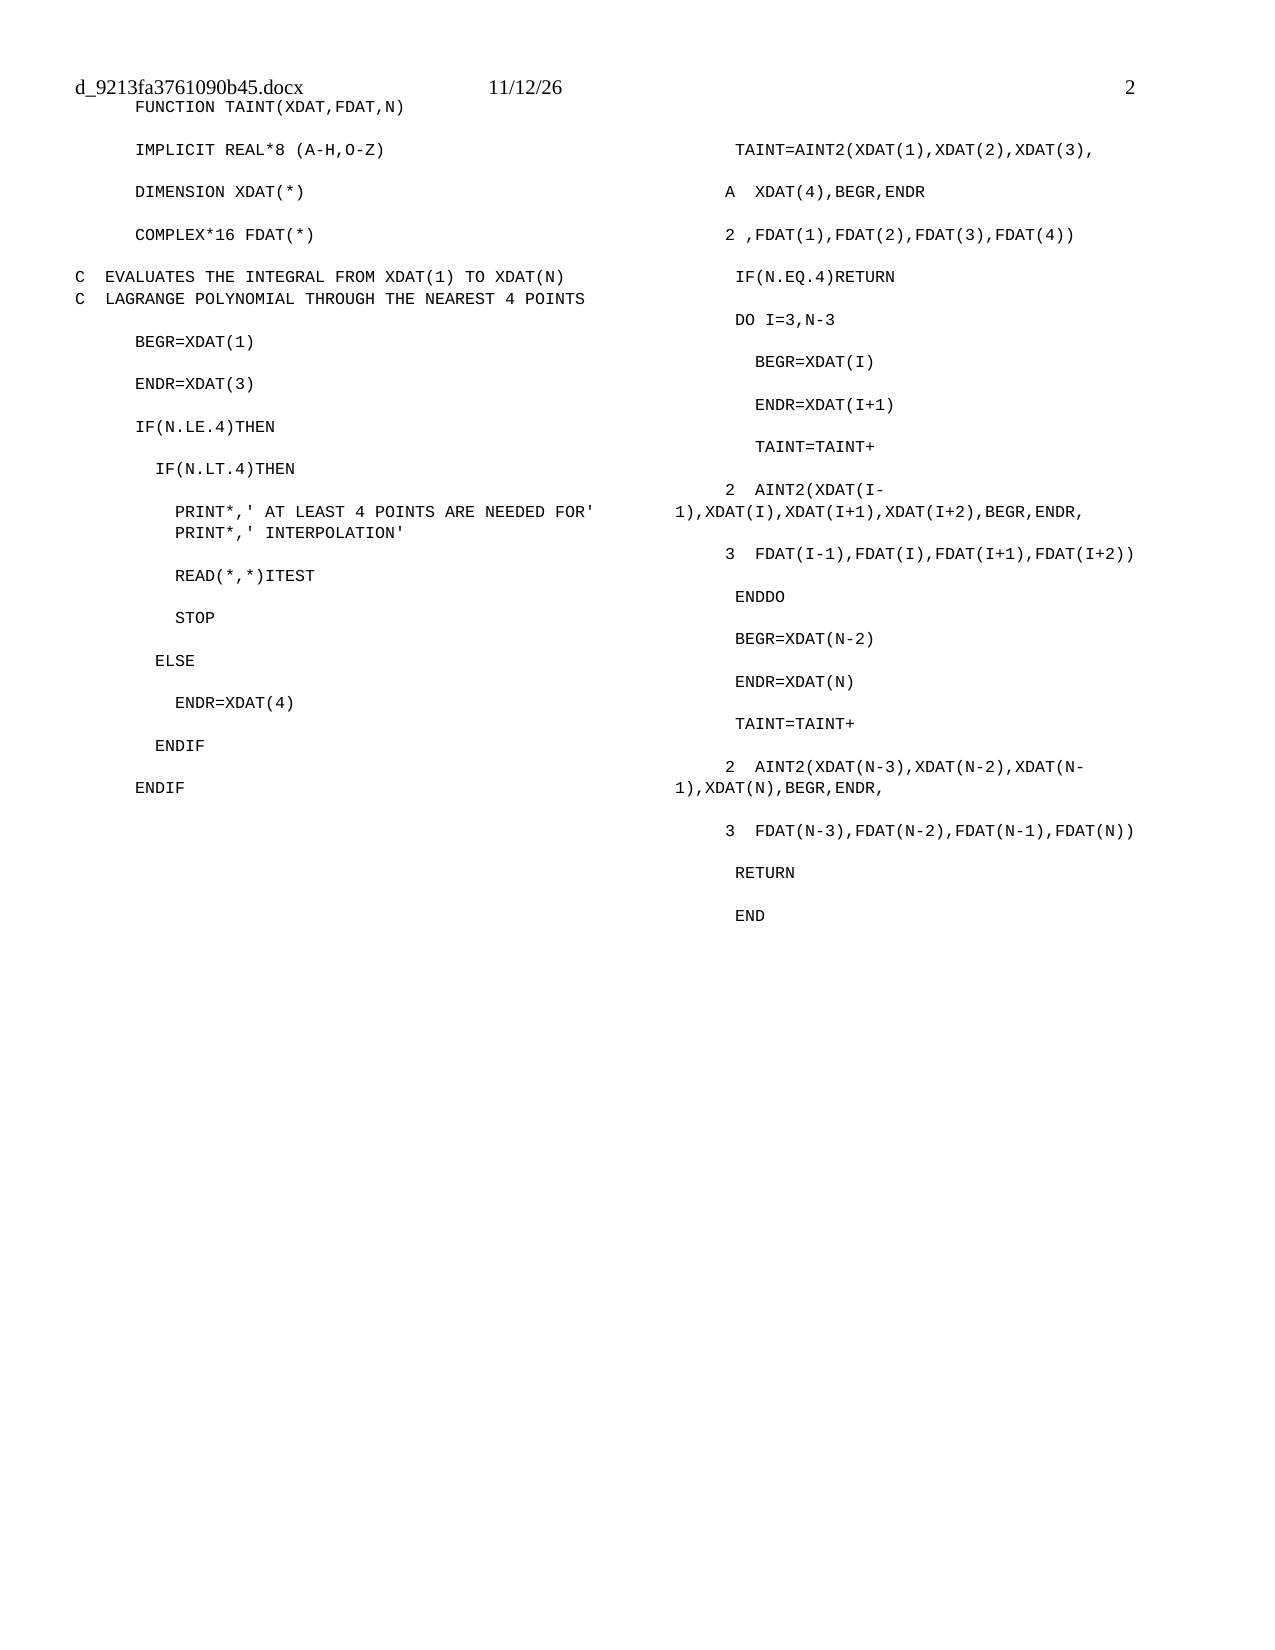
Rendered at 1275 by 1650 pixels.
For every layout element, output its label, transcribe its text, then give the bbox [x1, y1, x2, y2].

text ENDIF [75, 780, 600, 799]
text ENDR=XDAT(3) [75, 376, 600, 394]
text ENDDO [675, 588, 1200, 607]
text 2 AINT2(XDAT(I-1),XDAT(I),XDAT(I+1),XDAT(I+2),BEGR,ENDR, [675, 482, 1200, 522]
text 3 FDAT(N-3),FDAT(N-2),FDAT(N-1),FDAT(N)) [675, 822, 1200, 841]
text BEGR=XDAT(N-2) [675, 631, 1200, 649]
text IMPLICIT REAL*8 (A-H,O-Z) [75, 142, 600, 160]
text A XDAT(4),BEGR,ENDR [675, 184, 1200, 203]
text END [675, 907, 1200, 926]
text IF(N.LE.4)THEN [75, 418, 600, 437]
text ENDR=XDAT(N) [675, 673, 1200, 692]
text TAINT=TAINT+ [675, 439, 1200, 458]
text ENDIF [75, 737, 600, 756]
text 2 ,FDAT(1),FDAT(2),FDAT(3),FDAT(4)) [675, 227, 1200, 245]
text FUNCTION TAINT(XDAT,FDAT,N) [75, 99, 600, 118]
text DIMENSION XDAT(*) [75, 184, 600, 203]
text TAINT=AINT2(XDAT(1),XDAT(2),XDAT(3), [675, 142, 1200, 160]
text BEGR=XDAT(I) [675, 354, 1200, 373]
text ELSE [75, 652, 600, 671]
text 3 FDAT(I-1),FDAT(I),FDAT(I+1),FDAT(I+2)) [675, 546, 1200, 564]
text PRINT*,' AT LEAST 4 POINTS ARE NEEDED FOR' PRINT*,' INTERPOLATION' [75, 503, 600, 544]
text ENDR=XDAT(4) [75, 695, 600, 714]
text RETURN [675, 865, 1200, 884]
text ENDR=XDAT(I+1) [675, 397, 1200, 415]
text COMPLEX*16 FDAT(*) [75, 227, 600, 245]
text IF(N.EQ.4)RETURN [675, 269, 1200, 288]
text STOP [75, 610, 600, 629]
text DO I=3,N-3 [675, 312, 1200, 330]
text IF(N.LT.4)THEN [75, 461, 600, 479]
text TAINT=TAINT+ [675, 716, 1200, 734]
text READ(*,*)ITEST [75, 567, 600, 586]
text BEGR=XDAT(1) [75, 333, 600, 352]
text C EVALUATES THE INTEGRAL FROM XDAT(1) TO XDAT(N) C LAGRANGE POLYNOMIAL THROUGH THE NEAREST 4 POINTS [75, 269, 600, 309]
text 2 AINT2(XDAT(N-3),XDAT(N-2),XDAT(N-1),XDAT(N),BEGR,ENDR, [675, 758, 1200, 799]
